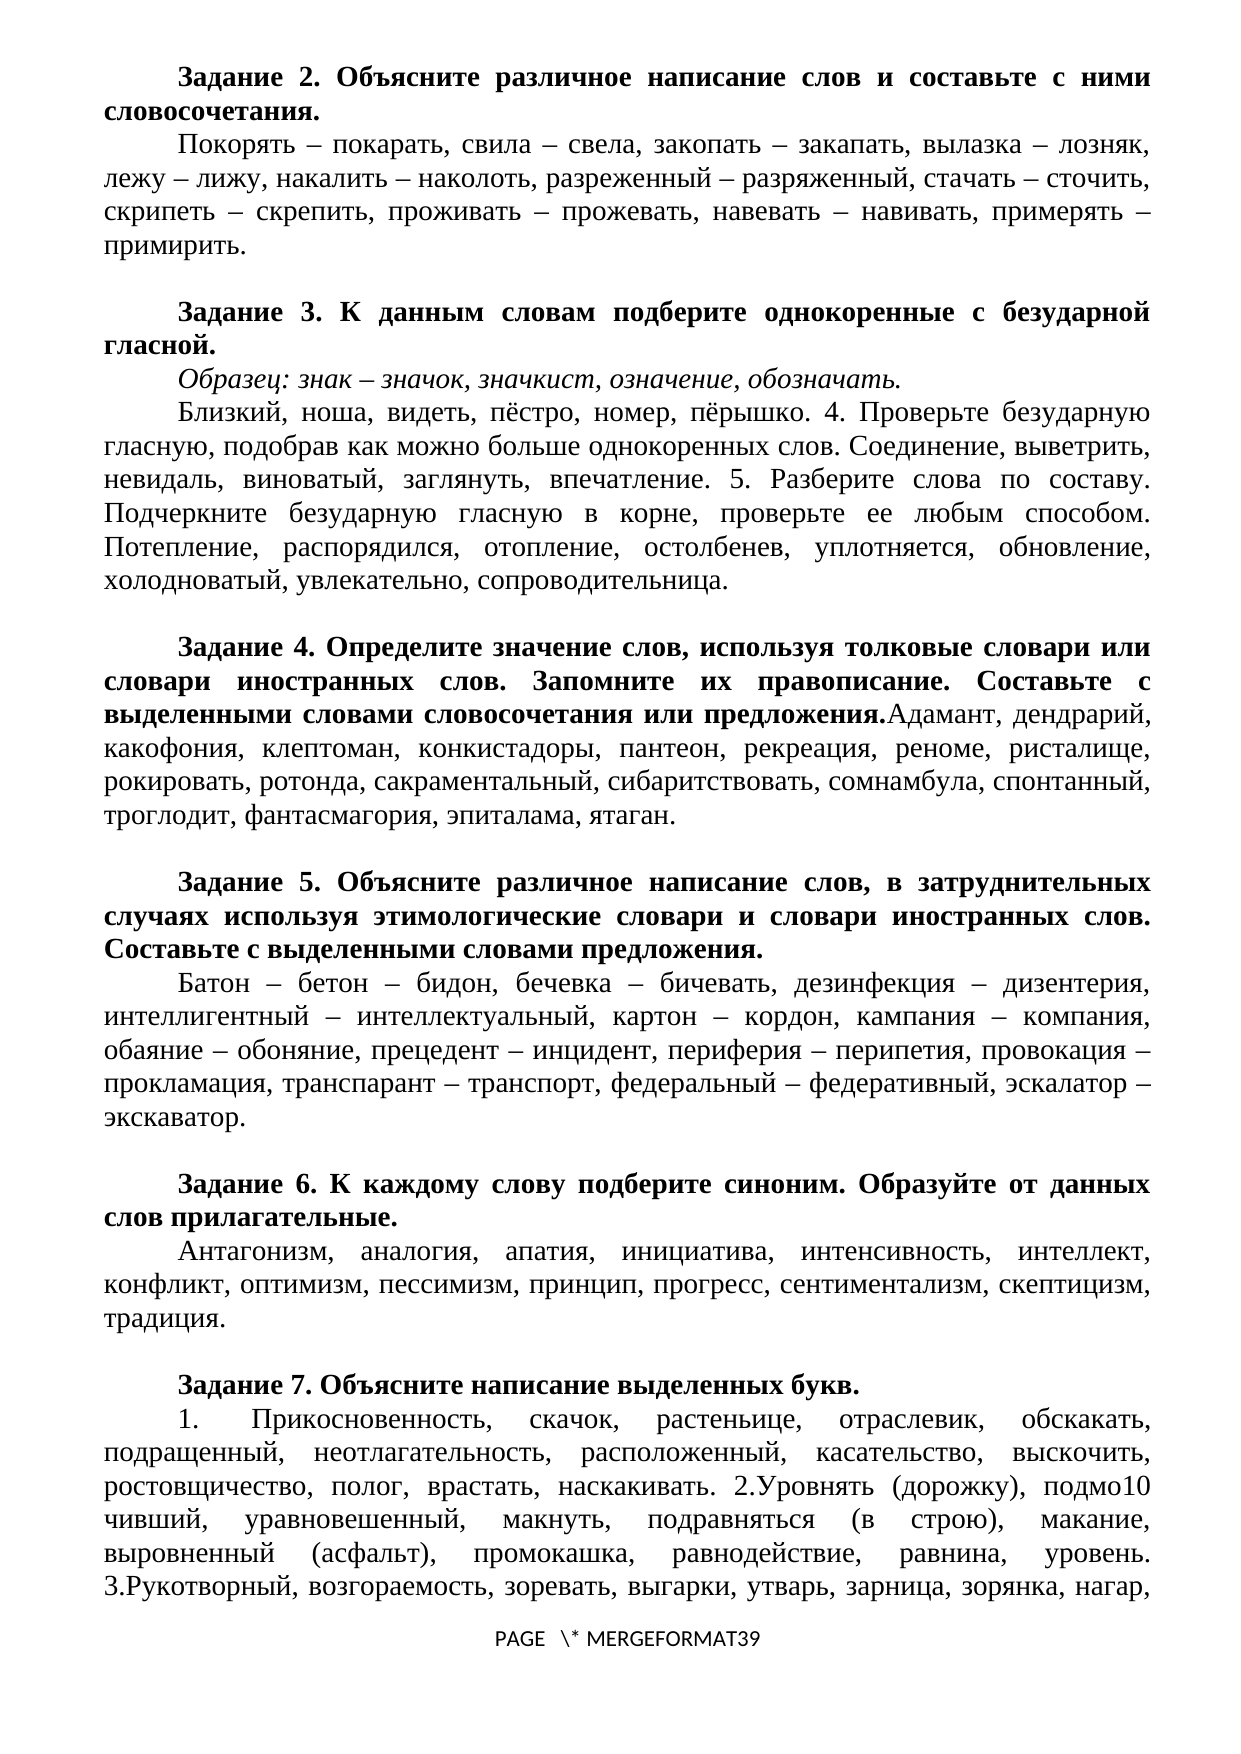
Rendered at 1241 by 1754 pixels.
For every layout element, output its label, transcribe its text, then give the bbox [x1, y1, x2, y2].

text Батон – бетон – бидон, бечевка – бичевать, дезинфекция – дизентерия, интеллигентный – интеллектуальный, картон – кордон, кампания – компания, обаяние – обоняние, прецедент – инцидент, периферия – перипетия, провокация – прокламация, транспарант – транспорт, федеральный – федеративный, эскалатор – экскаватор. [103, 965, 1152, 1132]
text Образец: знак – значок, значкист, означение, обозначать. [103, 361, 1152, 394]
text Покорять – покарать, свила – свела, закопать – закапать, вылазка – лозняк, лежу – лижу, накалить – наколоть, разреженный – разряженный, стачать – сточить, скрипеть – скрепить, проживать – прожевать, навевать – навивать, примерять – примирить. [103, 126, 1152, 260]
text Задание 6. К каждому слову подберите синоним. Образуйте от данных слов прилагательные. [103, 1166, 1152, 1233]
text Задание 5. Объясните различное написание слов, в затруднительных случаях используя этимологические словари и словари иностранных слов. Составьте с выделенными словами предложения. [103, 864, 1152, 965]
text Задание 3. К данным словам подберите однокоренные с безударной гласной. [103, 294, 1152, 361]
text Задание 7. Объясните написание выделенных букв. [103, 1367, 1152, 1401]
text Задание 4. Определите значение слов, используя толковые словари или словари иностранных слов. Запомните их правописание. Составьте с выделенными словами словосочетания или предложения.Адамант, дендрарий, какофония, клептоман, конкистадоры, пантеон, рекреация, реноме, ристалище, рокировать, ротонда, сакраментальный, сибаритствовать, сомнамбула, спонтанный, троглодит, фантасмагория, эпиталама, ятаган. [103, 629, 1152, 831]
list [103, 1401, 1152, 1602]
text Близкий, ноша, видеть, пёстро, номер, пёрышко. 4. Проверьте безударную гласную, подобрав как можно больше однокоренных слов. Соединение, выветрить, невидаль, виноватый, заглянуть, впечатление. 5. Разберите слова по составу. Подчеркните безударную гласную в корне, проверьте ее любым способом. Потепление, распорядился, отопление, остолбенев, уплотняется, обновление, холодноватый, увлекательно, сопроводительница. [103, 394, 1152, 596]
text Задание 2. Объясните различное написание слов и составьте с ними словосочетания. [103, 59, 1152, 126]
text Антагонизм, аналогия, апатия, инициатива, интенсивность, интеллект, конфликт, оптимизм, пессимизм, принцип, прогресс, сентиментализм, скептицизм, традиция. [103, 1233, 1152, 1334]
